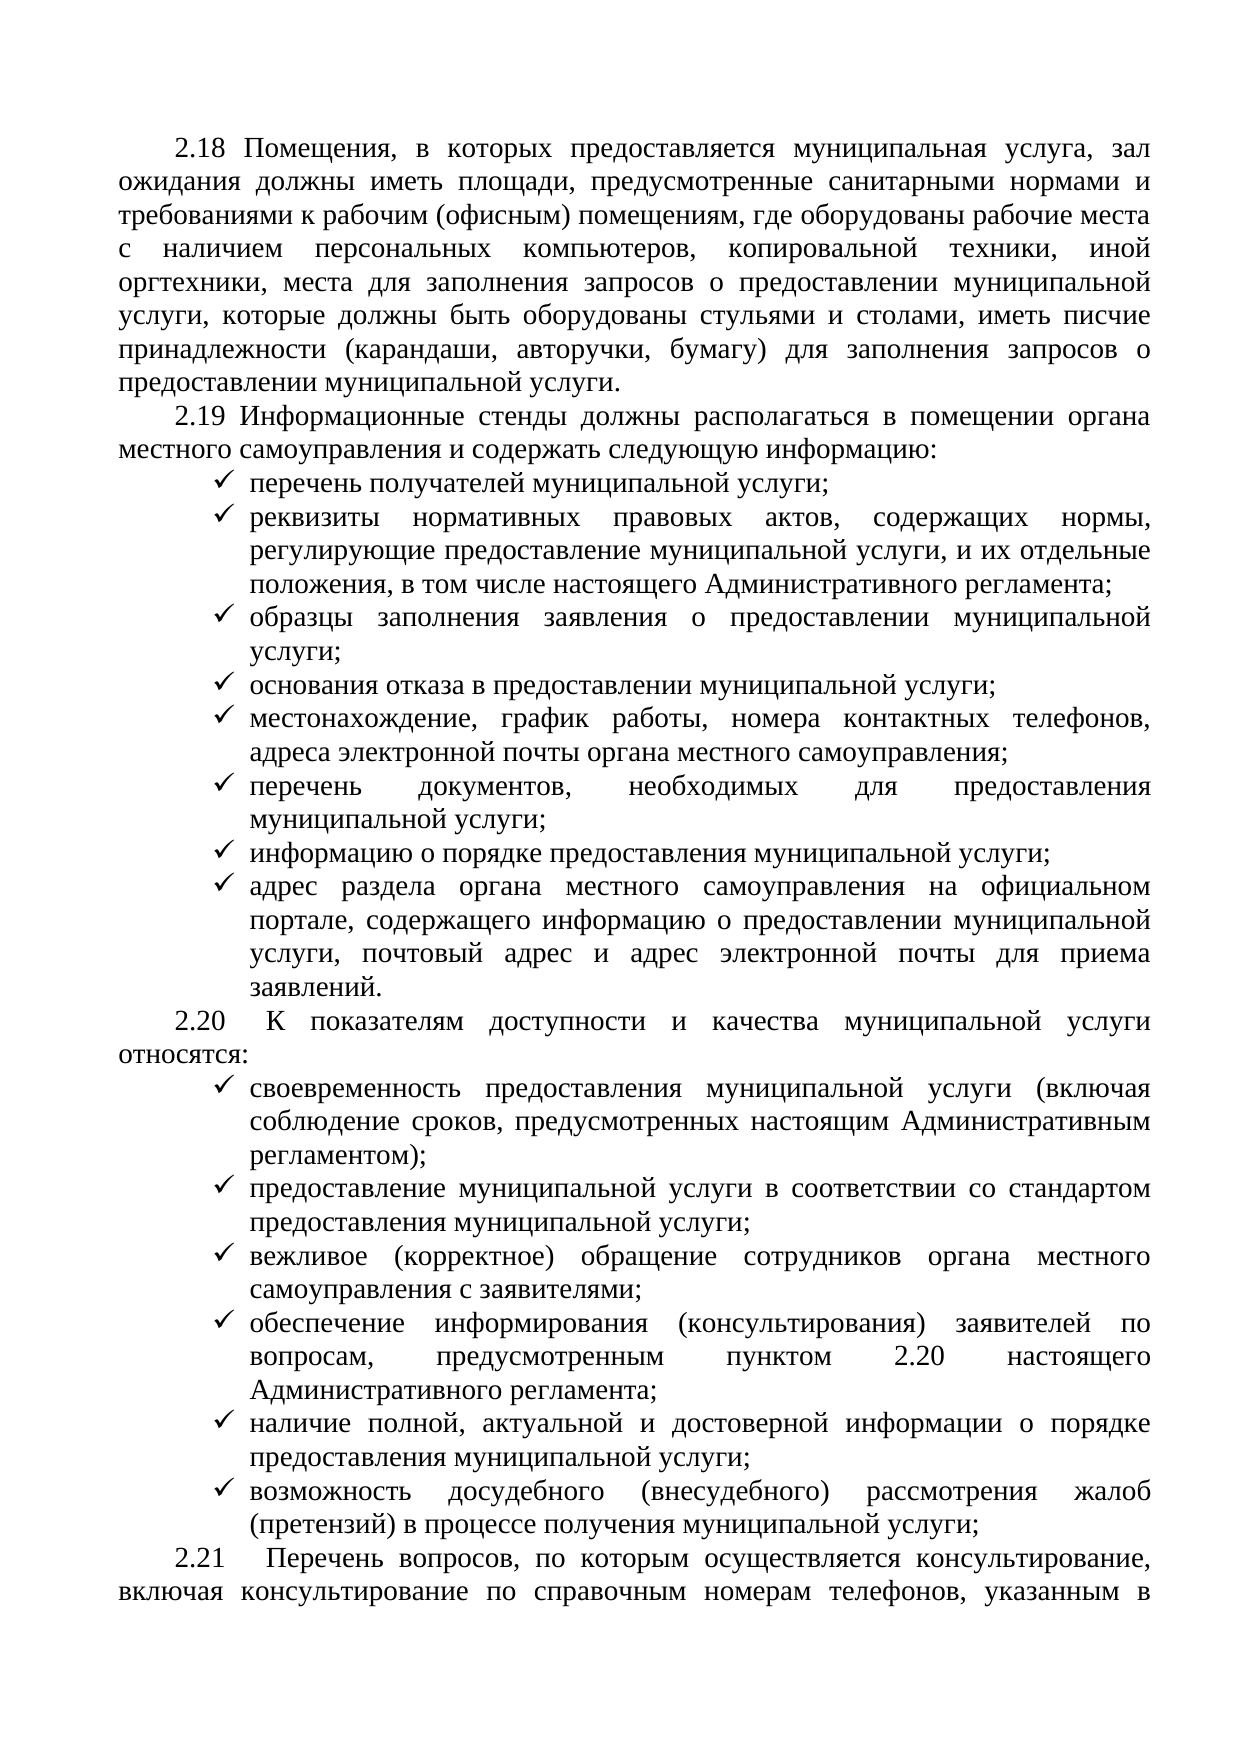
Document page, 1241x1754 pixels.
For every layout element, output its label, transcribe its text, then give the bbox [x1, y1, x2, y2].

list вежливое (корректное) обращение сотрудников органа местного самоуправления с заявителями; [212, 1238, 1152, 1305]
list реквизиты нормативных правовых актов, содержащих нормы, регулирующие предоставление муниципальной услуги, и их отдельные положения, в том числе настоящего Административного регламента; [212, 499, 1152, 599]
list наличие полной, актуальной и достоверной информации о порядке предоставления муниципальной услуги; [212, 1406, 1152, 1473]
list образцы заполнения заявления о предоставлении муниципальной услуги; [212, 599, 1152, 667]
text 2.19 Информационные стенды должны располагаться в помещении органа местного самоуправления и содержать следующую информацию: [118, 398, 1152, 465]
list информацию о порядке предоставления муниципальной услуги; [212, 835, 1152, 868]
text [118, 1540, 1152, 1607]
list перечень документов, необходимых для предоставления муниципальной услуги; [212, 768, 1152, 835]
list своевременность предоставления муниципальной услуги (включая соблюдение сроков, предусмотренных настоящим Административным регламентом); [212, 1070, 1152, 1171]
list обеспечение информирования (консультирования) заявителей по вопросам, предусмотренным пунктом 2.20 настоящего Административного регламента; [212, 1305, 1152, 1406]
list основания отказа в предоставлении муниципальной услуги; [212, 667, 1152, 700]
list адрес раздела органа местного самоуправления на официальном портале, содержащего информацию о предоставлении муниципальной услуги, почтовый адрес и адрес электронной почты для приема заявлений. [212, 868, 1152, 1003]
text 2.20 К показателям доступности и качества муниципальной услуги относятся: [118, 1003, 1152, 1070]
list предоставление муниципальной услуги в соответствии со стандартом предоставления муниципальной услуги; [212, 1171, 1152, 1238]
list возможность досудебного (внесудебного) рассмотрения жалоб (претензий) в процессе получения муниципальной услуги; [212, 1473, 1152, 1540]
text 2.18 Помещения, в которых предоставляется муниципальная услуга, зал ожидания должны иметь площади, предусмотренные санитарными нормами и требованиями к рабочим (офисным) помещениям, где оборудованы рабочие места с наличием персональных компьютеров, копировальной техники, иной оргтехники, места для заполнения запросов о предоставлении муниципальной услуги, которые должны быть оборудованы стульями и столами, иметь писчие принадлежности (карандаши, авторучки, бумагу) для заполнения запросов о предоставлении муниципальной услуги. [118, 130, 1152, 398]
list перечень получателей муниципальной услуги; [212, 465, 1152, 499]
list местонахождение, график работы, номера контактных телефонов, адреса электронной почты органа местного самоуправления; [212, 700, 1152, 768]
